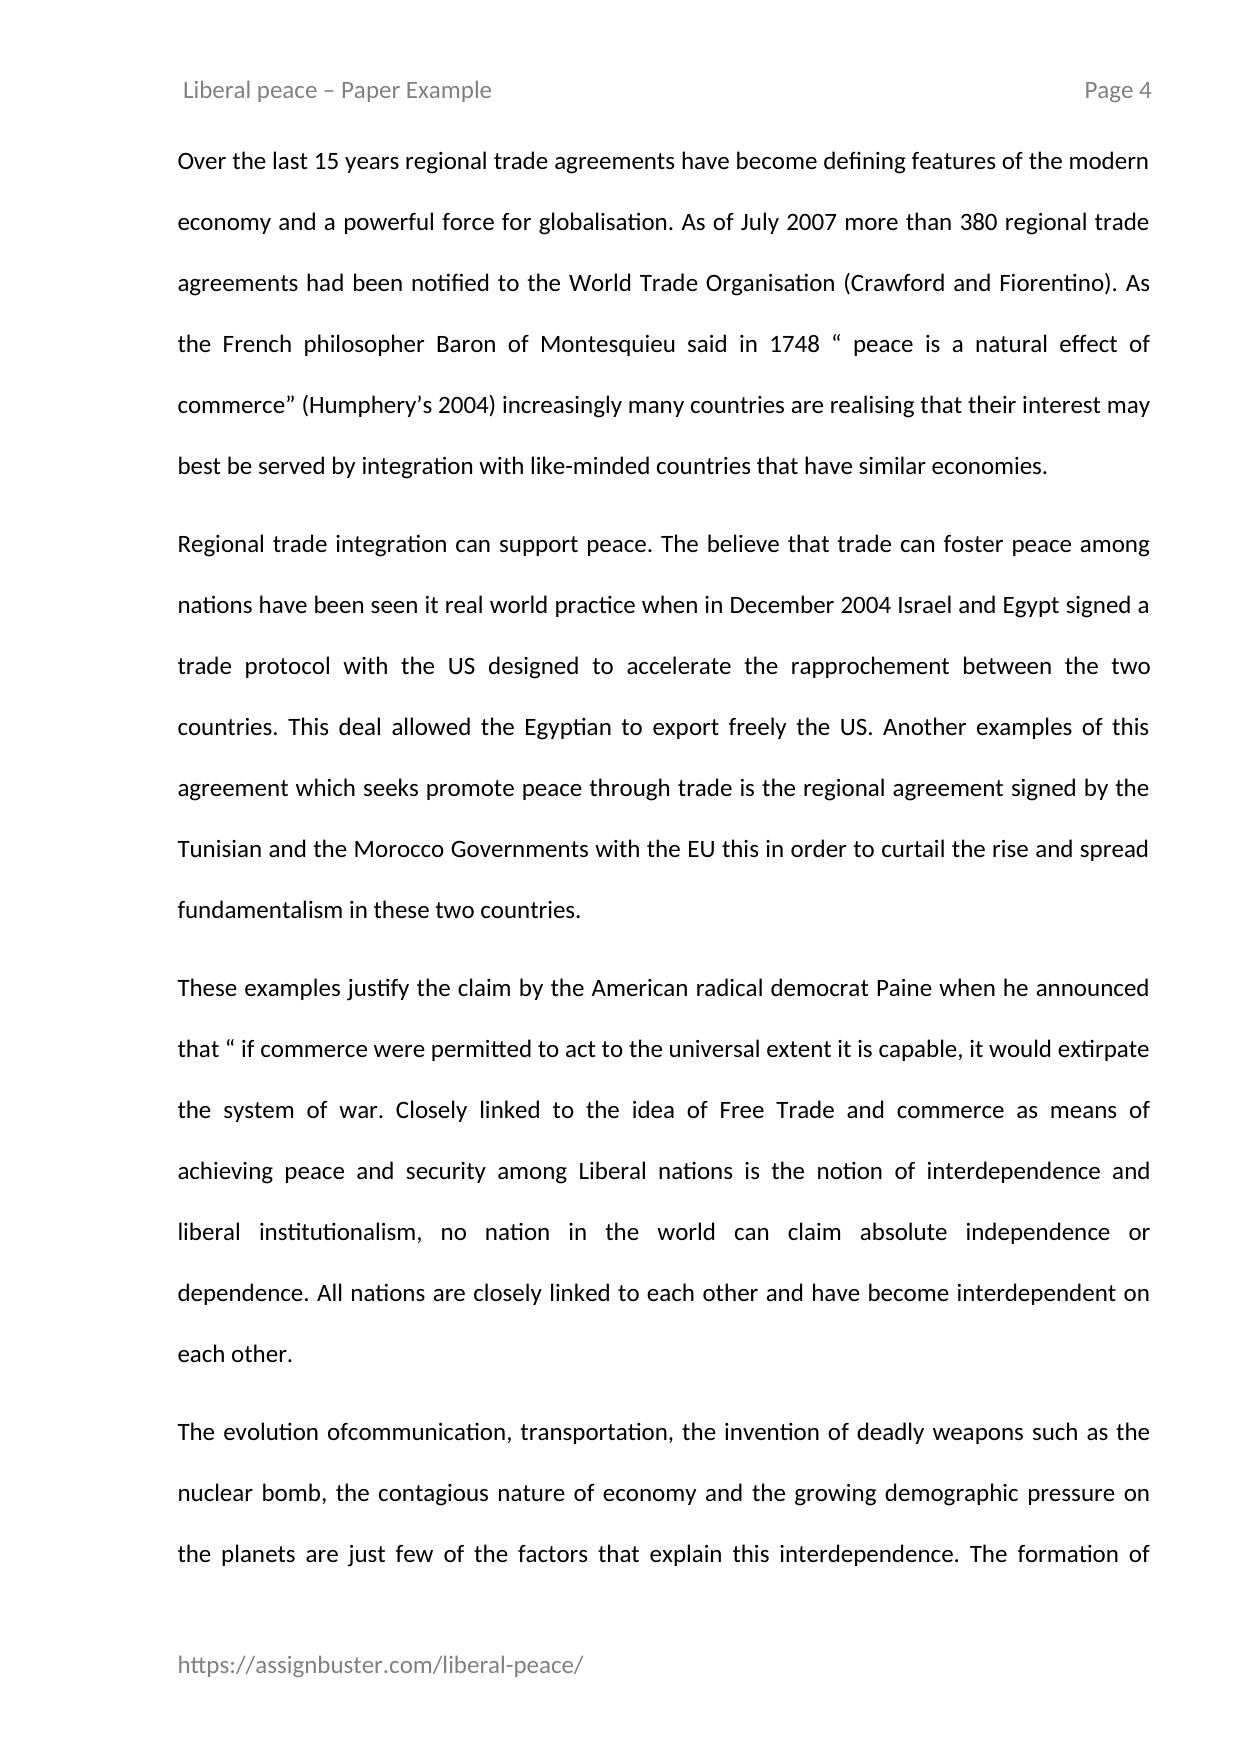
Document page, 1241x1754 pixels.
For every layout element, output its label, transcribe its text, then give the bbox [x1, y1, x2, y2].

text These examples justify the claim by the American radical democrat Paine when he announced that “ if commerce were permitted to act to the universal extent it is capable, it would extirpate the system of war. Closely linked to the idea of Free Trade and commerce as means of achieving peace and security among Liberal nations is the notion of interdependence and liberal institutionalism, no nation in the world can claim absolute independence or dependence. All nations are closely linked to each other and have become interdependent on each other. [177, 972, 1152, 1369]
text Regional trade integration can support peace. The believe that trade can foster peace among nations have been seen it real world practice when in December 2004 Israel and Egypt signed a trade protocol with the US designed to accelerate the rapprochement between the two countries. This deal allowed the Egyptian to export freely the US. Another examples of this agreement which seeks promote peace through trade is the regional agreement signed by the Tunisian and the Morocco Governments with the EU this in order to curtail the rise and spread fundamentalism in these two countries. [177, 528, 1152, 925]
text Over the last 15 years regional trade agreements have become defining features of the modern economy and a powerful force for globalisation. As of July 2007 more than 380 regional trade agreements had been notified to the World Trade Organisation (Crawford and Fiorentino). As the French philosopher Baron of Montesquieu said in 1748 “ peace is a natural effect of commerce” (Humphery’s 2004) increasingly many countries are realising that their interest may best be served by integration with like-minded countries that have similar economies. [177, 145, 1152, 481]
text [177, 1416, 1152, 1568]
